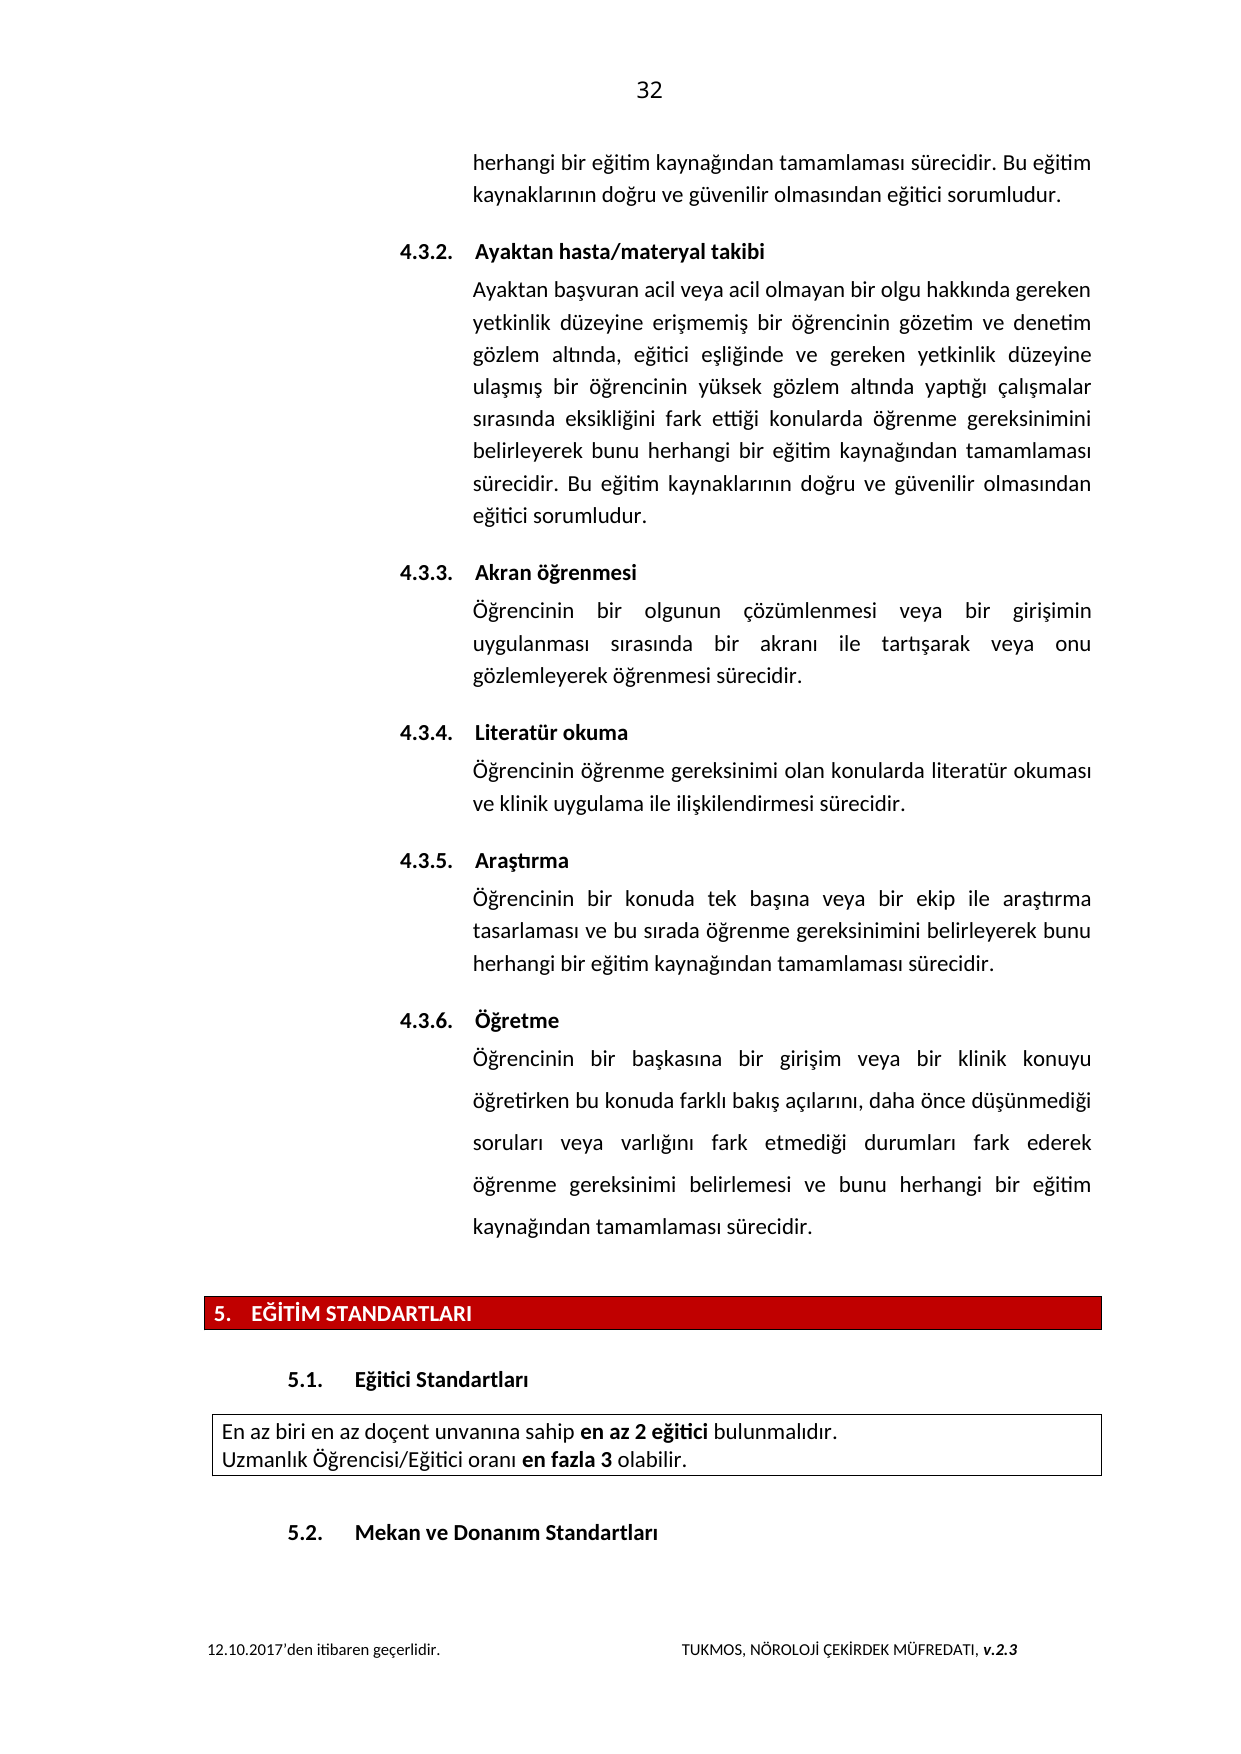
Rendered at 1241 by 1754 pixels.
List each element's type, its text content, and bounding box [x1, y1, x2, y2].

subtitle Akran öğrenmesi [400, 558, 1092, 586]
list EĞİTİM STANDARTLARI [205, 1297, 1101, 1329]
list Eğitici Standartları [287, 1365, 1092, 1393]
text En az biri en az doçent unvanına sahip en az 2 eğitici bulunmalıdır. [213, 1415, 1101, 1442]
text Öğrencinin bir olgunun çözümlenmesi veya bir girişimin uygulanması sırasında bir akranı ile tartışarak veya onu gözlemleyerek öğrenmesi sürecidir. [473, 596, 1092, 689]
subtitle Öğretme [400, 1006, 1092, 1034]
subtitle Ayaktan hasta/materyal takibi [400, 237, 1092, 265]
list Mekan ve Donanım Standartları [287, 1518, 1092, 1546]
subtitle Araştırma [400, 846, 1092, 874]
text Ayaktan başvuran acil veya acil olmayan bir olgu hakkında gereken yetkinlik düzeyine erişmemiş bir öğrencinin gözetim ve denetim gözlem altında, eğitici eşliğinde ve gereken yetkinlik düzeyine ulaşmış bir öğrencinin yüksek gözlem altında yaptığı çalışmalar sırasında eksikliğini fark ettiği konularda öğrenme gereksinimini belirleyerek bunu herhangi bir eğitim kaynağından tamamlaması sürecidir. Bu eğitim kaynaklarının doğru ve güvenilir olmasından eğitici sorumludur. [473, 276, 1092, 529]
text Öğrencinin öğrenme gereksinimi olan konularda literatür okuması ve klinik uygulama ile ilişkilendirmesi sürecidir. [473, 756, 1092, 817]
text Uzmanlık Öğrencisi/Eğitici oranı en fazla 3 olabilir. [213, 1442, 1101, 1475]
subtitle Literatür okuma [400, 718, 1092, 746]
text Öğrencinin bir konuda tek başına veya bir ekip ile araştırma tasarlaması ve bu sırada öğrenme gereksinimini belirleyerek bunu herhangi bir eğitim kaynağından tamamlaması sürecidir. [473, 884, 1092, 977]
text Öğrencinin bir başkasına bir girişim veya bir klinik konuyu öğretirken bu konuda farklı bakış açılarını, daha önce düşünmediği soruları veya varlığını fark etmediği durumları fark ederek öğrenme gereksinimi belirlemesi ve bunu herhangi bir eğitim kaynağından tamamlaması sürecidir. [473, 1044, 1092, 1240]
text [473, 148, 1092, 208]
